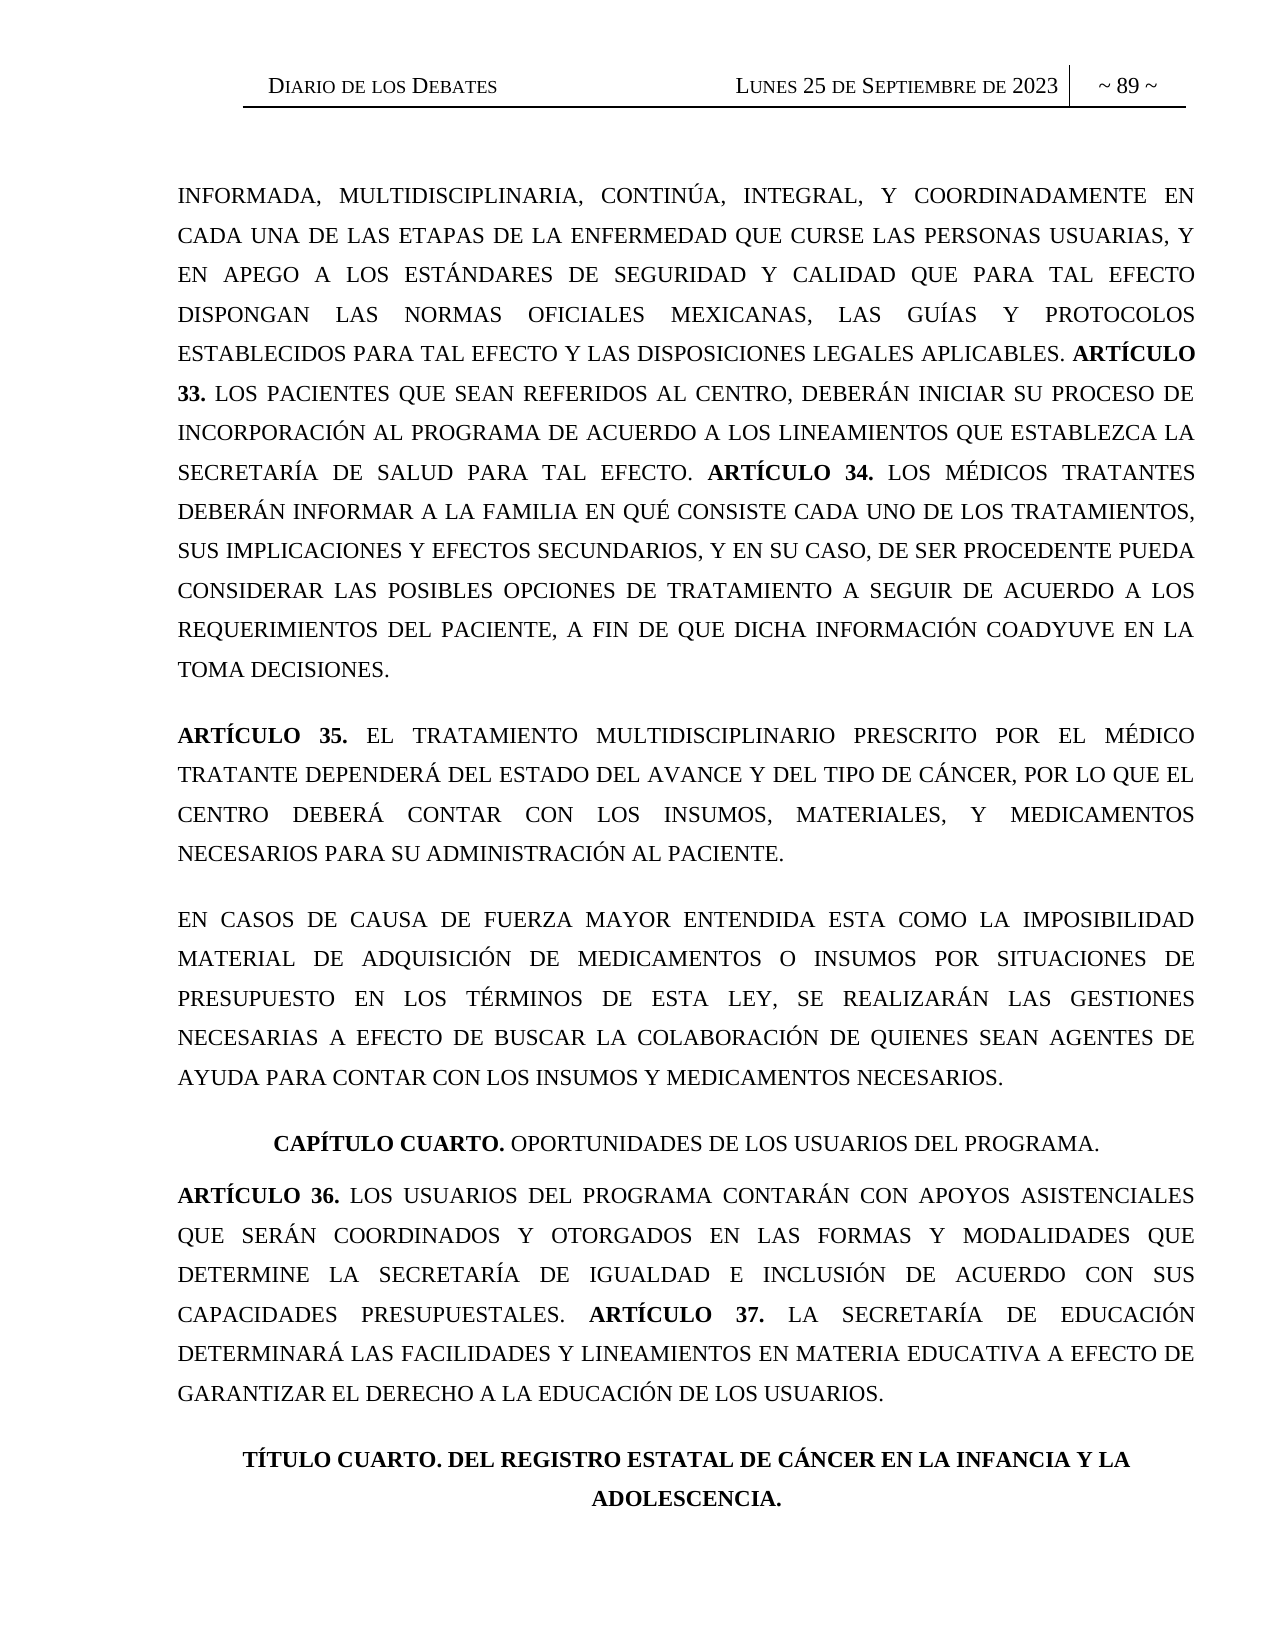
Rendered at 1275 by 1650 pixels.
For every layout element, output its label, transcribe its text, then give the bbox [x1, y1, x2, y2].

text CAPÍTULO CUARTO. OPORTUNIDADES DE LOS USUARIOS DEL PROGRAMA. [177, 1130, 1196, 1156]
text ARTÍCULO 35. EL TRATAMIENTO MULTIDISCIPLINARIO PRESCRITO POR EL MÉDICO TRATANTE DEPENDERÁ DEL ESTADO DEL AVANCE Y DEL TIPO DE CÁNCER, POR LO QUE EL CENTRO DEBERÁ CONTAR CON LOS INSUMOS, MATERIALES, Y MEDICAMENTOS NECESARIOS PARA SU ADMINISTRACIÓN AL PACIENTE. [177, 722, 1196, 867]
text ARTÍCULO 36. LOS USUARIOS DEL PROGRAMA CONTARÁN CON APOYOS ASISTENCIALES QUE SERÁN COORDINADOS Y OTORGADOS EN LAS FORMAS Y MODALIDADES QUE DETERMINE LA SECRETARÍA DE IGUALDAD E INCLUSIÓN DE ACUERDO CON SUS CAPACIDADES PRESUPUESTALES. ARTÍCULO 37. LA SECRETARÍA DE EDUCACIÓN DETERMINARÁ LAS FACILIDADES Y LINEAMIENTOS EN MATERIA EDUCATIVA A EFECTO DE GARANTIZAR EL DERECHO A LA EDUCACIÓN DE LOS USUARIOS. [177, 1182, 1196, 1406]
text TÍTULO CUARTO. DEL REGISTRO ESTATAL DE CÁNCER EN LA INFANCIA Y LA ADOLESCENCIA. [177, 1446, 1196, 1512]
text EN CASOS DE CAUSA DE FUERZA MAYOR ENTENDIDA ESTA COMO LA IMPOSIBILIDAD MATERIAL DE ADQUISICIÓN DE MEDICAMENTOS O INSUMOS POR SITUACIONES DE PRESUPUESTO EN LOS TÉRMINOS DE ESTA LEY, SE REALIZARÁN LAS GESTIONES NECESARIAS A EFECTO DE BUSCAR LA COLABORACIÓN DE QUIENES SEAN AGENTES DE AYUDA PARA CONTAR CON LOS INSUMOS Y MEDICAMENTOS NECESARIOS. [177, 906, 1196, 1090]
